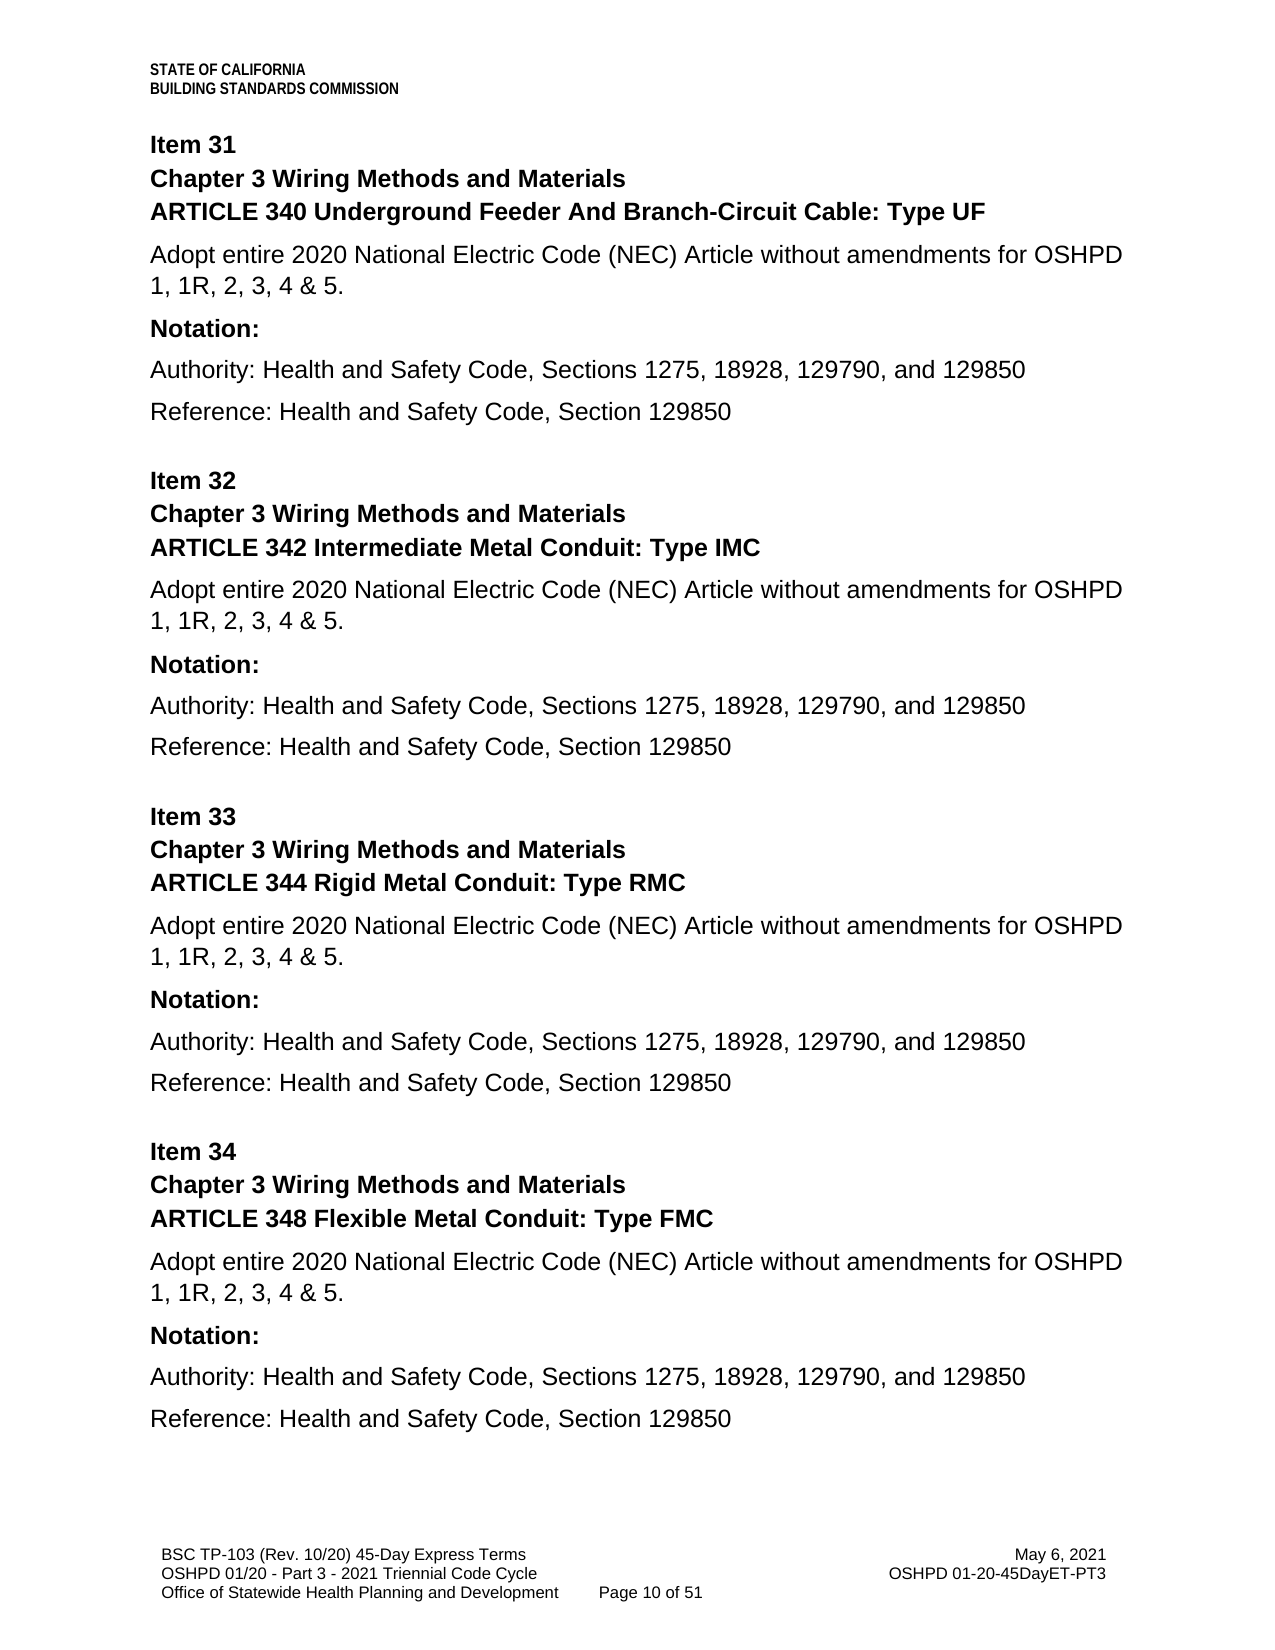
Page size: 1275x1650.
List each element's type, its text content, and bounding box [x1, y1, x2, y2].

subtitle Item 31 Chapter 3 Wiring Methods and Materials ARTICLE 340 Underground Feeder And Branch-Circuit Cable: Type UF [150, 127, 1125, 227]
text Reference: Health and Safety Code, Section 129850 [150, 1068, 1125, 1097]
text Authority: Health and Safety Code, Sections 1275, 18928, 129790, and 129850 [150, 1027, 1125, 1055]
text Reference: Health and Safety Code, Section 129850 [150, 732, 1125, 761]
subtitle Item 32 Chapter 3 Wiring Methods and Materials ARTICLE 342 Intermediate Metal Conduit: Type IMC [150, 463, 1125, 563]
text Adopt entire 2020 National Electric Code (NEC) Article without amendments for OSHPD 1, 1R, 2, 3, 4 & 5. [150, 575, 1125, 635]
subtitle Item 33 Chapter 3 Wiring Methods and Materials ARTICLE 344 Rigid Metal Conduit: Type RMC [150, 798, 1125, 898]
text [150, 239, 1125, 299]
text Authority: Health and Safety Code, Sections 1275, 18928, 129790, and 129850 [150, 1362, 1125, 1391]
text Authority: Health and Safety Code, Sections 1275, 18928, 129790, and 129850 [150, 691, 1125, 720]
text Reference: Health and Safety Code, Section 129850 [150, 397, 1125, 425]
text Authority: Health and Safety Code, Sections 1275, 18928, 129790, and 129850 [150, 355, 1125, 384]
text Notation: [150, 314, 1125, 343]
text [150, 1246, 1125, 1306]
text Notation: [150, 1321, 1125, 1350]
subtitle Item 34 Chapter 3 Wiring Methods and Materials ARTICLE 348 Flexible Metal Conduit: Type FMC [150, 1134, 1125, 1234]
text Reference: Health and Safety Code, Section 129850 [150, 1403, 1125, 1432]
text Notation: [150, 650, 1125, 678]
text Adopt entire 2020 National Electric Code (NEC) Article without amendments for OSHPD 1, 1R, 2, 3, 4 & 5. [150, 911, 1125, 971]
text Notation: [150, 985, 1125, 1014]
